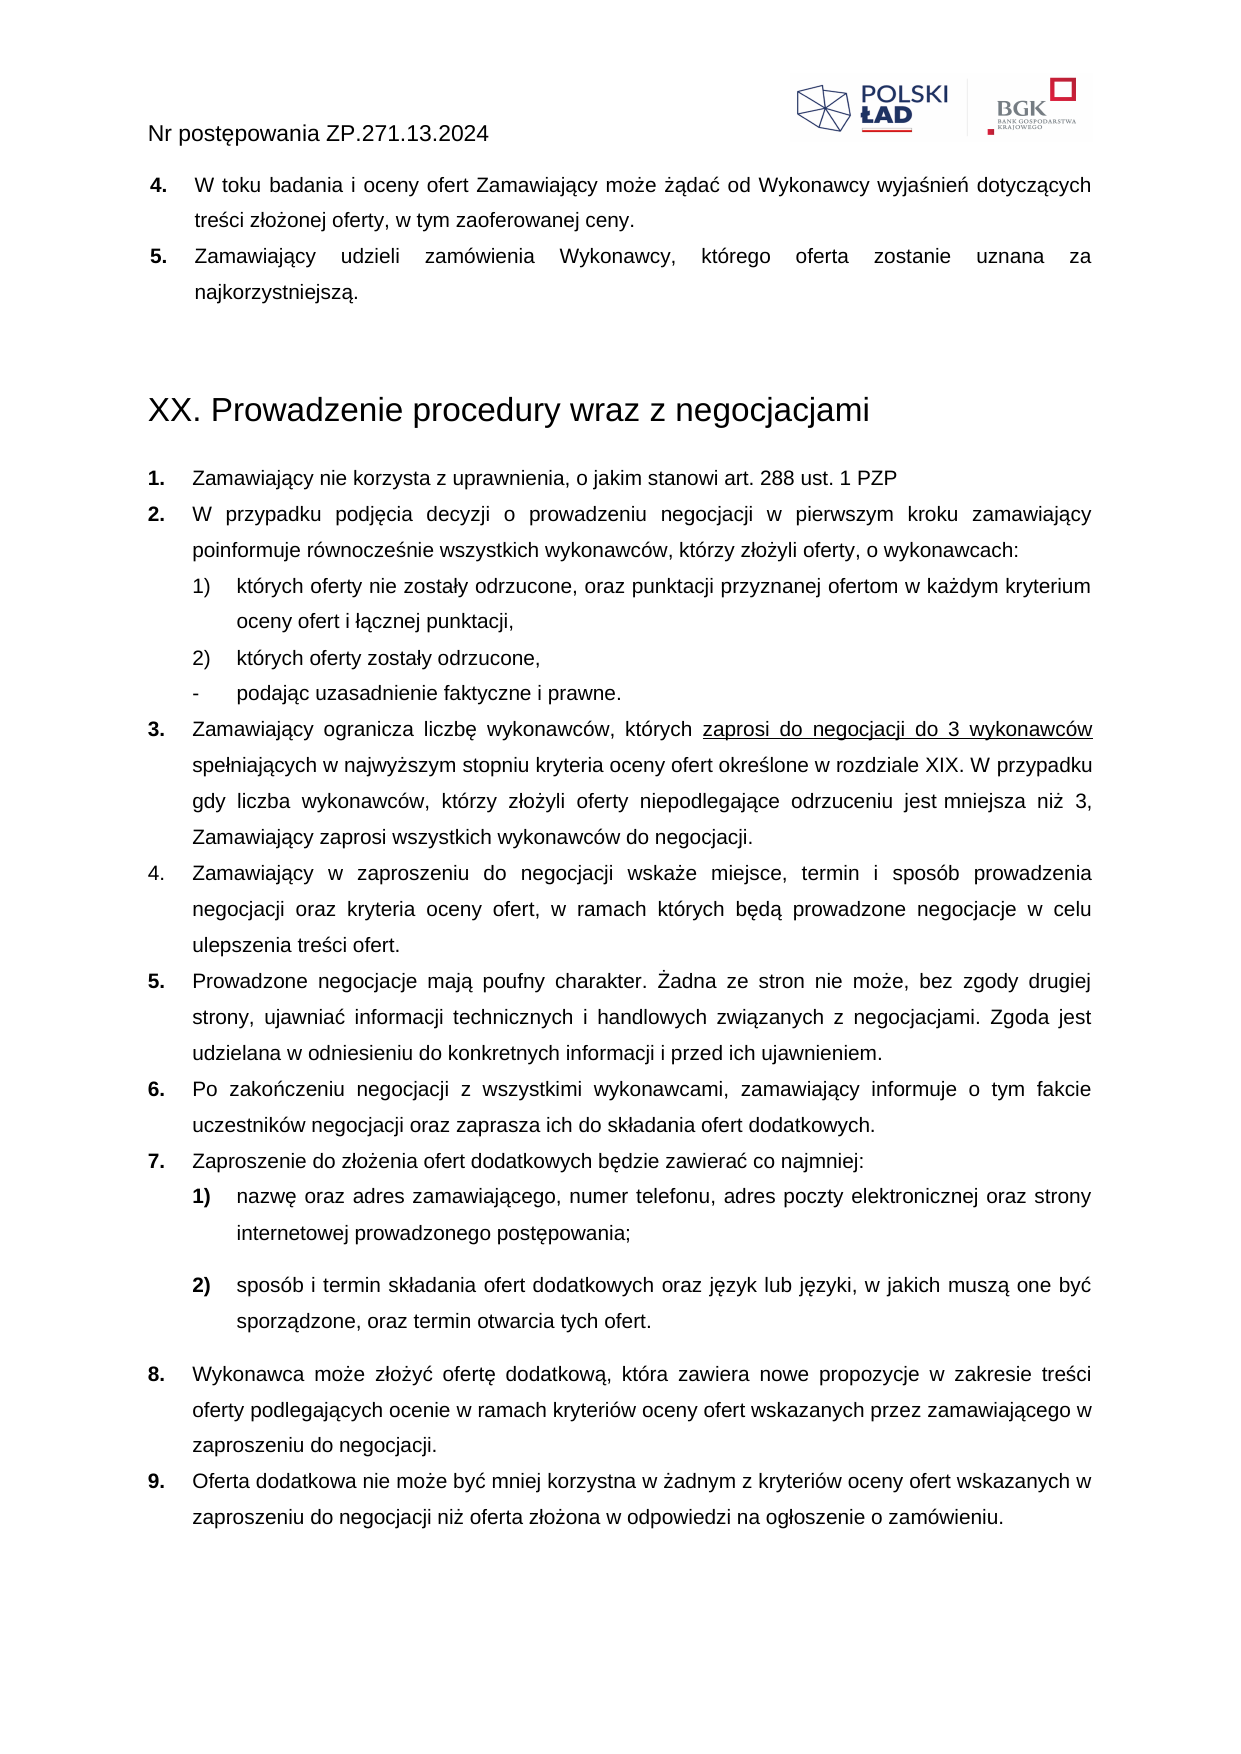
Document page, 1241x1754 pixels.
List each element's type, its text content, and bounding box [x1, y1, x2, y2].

text 1) nazwę oraz adres zamawiającego, numer telefonu, adres poczty elektronicznej oraz strony internetowej prowadzonego postępowania; [192, 1184, 1093, 1244]
list 2) których oferty zostały odrzucone, [192, 645, 1093, 669]
text 6. Po zakończeniu negocjacji z wszystkimi wykonawcami, zamawiający informuje o tym fakcie uczestników negocjacji oraz zaprasza ich do składania ofert dodatkowych. [148, 1077, 1093, 1136]
text 8. Wykonawca może złożyć ofertę dodatkową, która zawiera nowe propozycje w zakresie treści oferty podlegających ocenie w ramach kryteriów oceny ofert wskazanych przez zamawiającego w zaproszeniu do negocjacji. [148, 1361, 1093, 1457]
list W toku badania i oceny ofert Zamawiający może żądać od Wykonawcy wyjaśnień dotyczących treści złożonej oferty, w tym zaoferowanej ceny. [150, 172, 1093, 232]
picture [789, 73, 1093, 142]
text 4. Zamawiający w zaproszeniu do negocjacji wskaże miejsce, termin i sposób prowadzenia negocjacji oraz kryteria oceny ofert, w ramach których będą prowadzone negocjacje w celu ulepszenia treści ofert. [148, 861, 1093, 957]
list 1) których oferty nie zostały odrzucone, oraz punktacji przyznanej ofertom w każdym kryterium oceny ofert i łącznej punktacji, [192, 573, 1093, 633]
text 2. W przypadku podjęcia decyzji o prowadzeniu negocjacji w pierwszym kroku zamawiający poinformuje równocześnie wszystkich wykonawców, którzy złożyli oferty, o wykonawcach: [148, 502, 1093, 561]
list - podając uzasadnienie faktyczne i prawne. [192, 681, 1093, 705]
text 9. Oferta dodatkowa nie może być mniej korzystna w żadnym z kryteriów oceny ofert wskazanych w zaproszeniu do negocjacji niż oferta złożona w odpowiedzi na ogłoszenie o zamówieniu. [148, 1469, 1093, 1529]
list Zamawiający udzieli zamówienia Wykonawcy, którego oferta zostanie uznana za najkorzystniejszą. [150, 244, 1093, 304]
text 7. Zaproszenie do złożenia ofert dodatkowych będzie zawierać co najmniej: [148, 1148, 1093, 1172]
text 2) sposób i termin składania ofert dodatkowych oraz język lub języki, w jakich muszą one być sporządzone, oraz termin otwarcia tych ofert. [192, 1273, 1093, 1333]
text 3. Zamawiający ogranicza liczbę wykonawców, których zaprosi do negocjacji do 3 wykonawców spełniających w najwyższym stopniu kryteria oceny ofert określone w rozdziale XIX. W przypadku gdy liczba wykonawców, którzy złożyli oferty niepodlegające odrzuceniu jest mniejsza niż 3, Zamawiający zaprosi wszystkich wykonawców do negocjacji. [148, 717, 1093, 849]
text 1. Zamawiający nie korzysta z uprawnienia, o jakim stanowi art. 288 ust. 1 PZP [148, 466, 1093, 489]
text XX. Prowadzenie procedury wraz z negocjacjami [148, 389, 1093, 428]
text 5. Prowadzone negocjacje mają poufny charakter. Żadna ze stron nie może, bez zgody drugiej strony, ujawniać informacji technicznych i handlowych związanych z negocjacjami. Zgoda jest udzielana w odniesieniu do konkretnych informacji i przed ich ujawnieniem. [148, 969, 1093, 1064]
